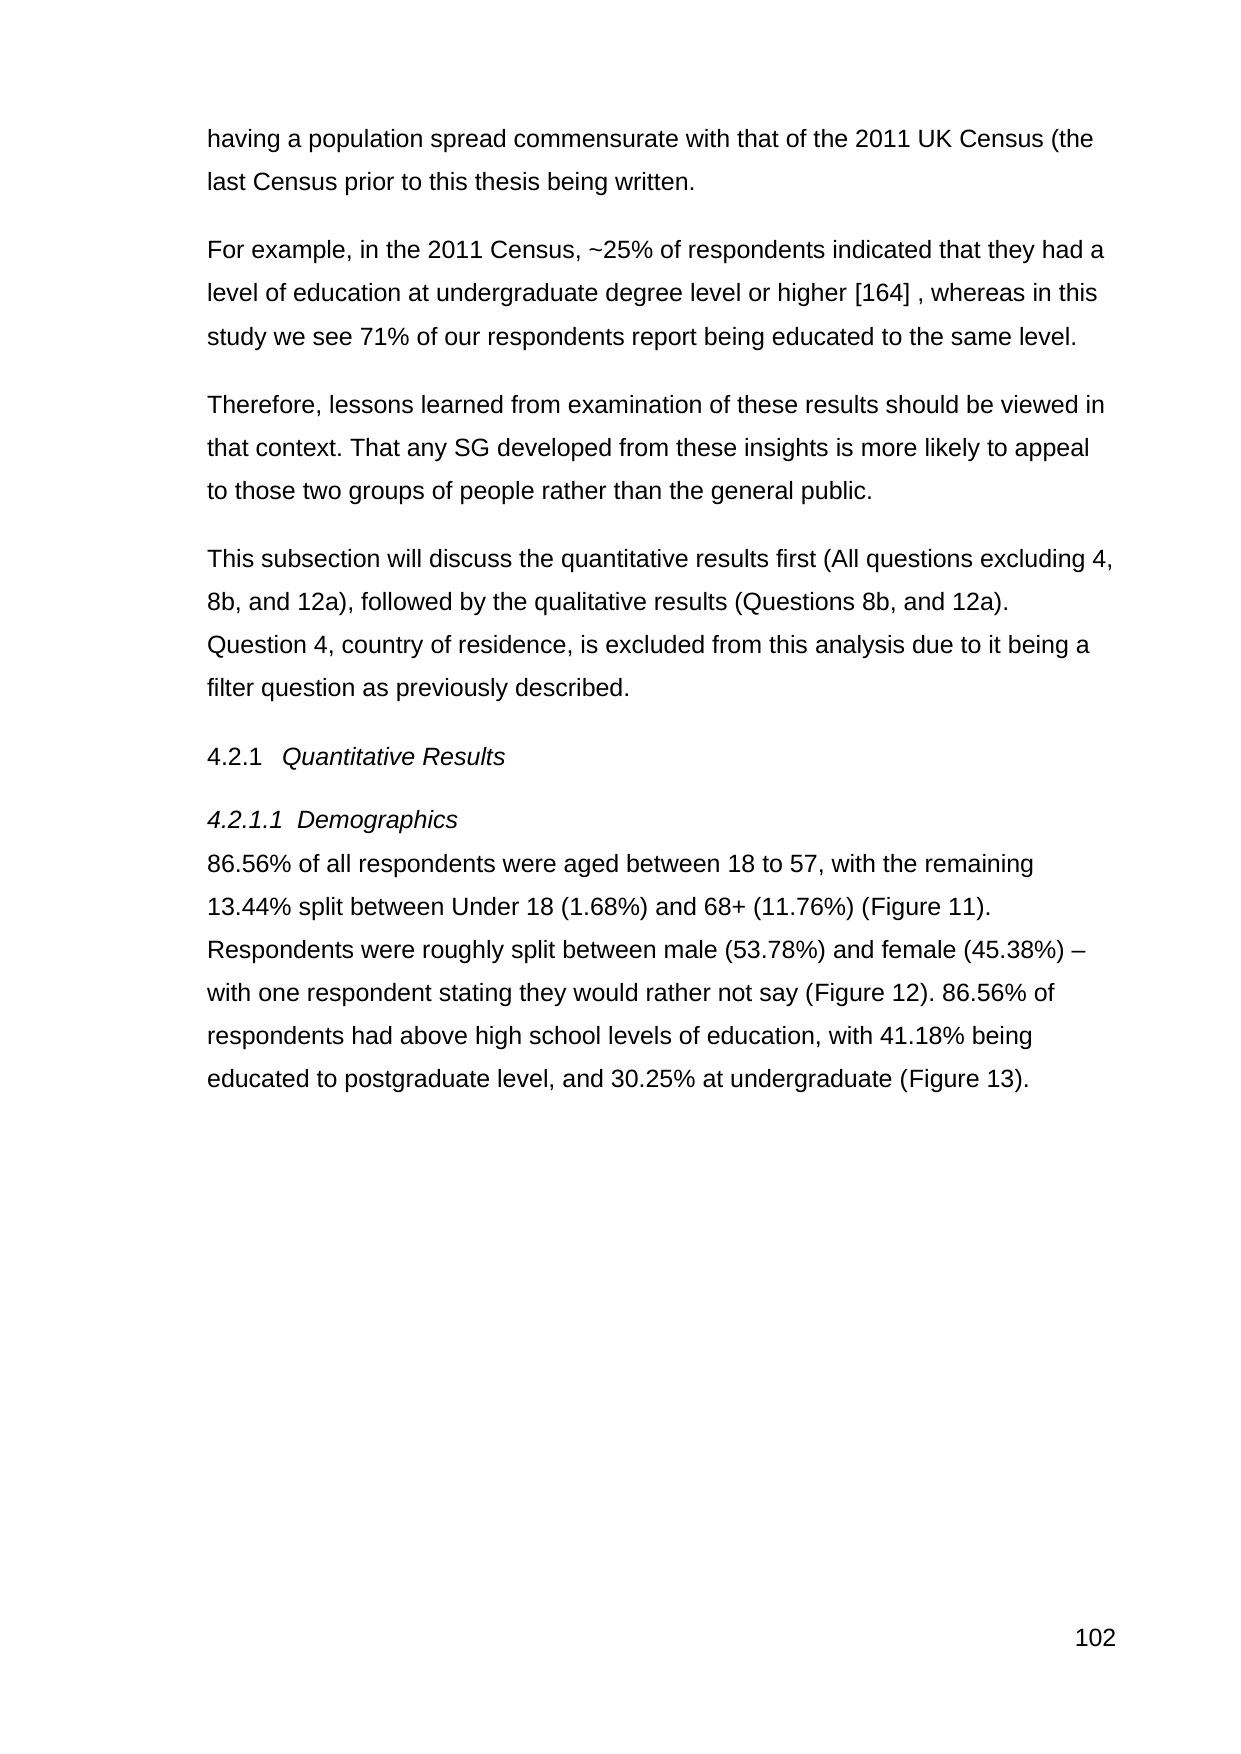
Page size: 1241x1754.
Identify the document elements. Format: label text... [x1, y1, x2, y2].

subtitle Demographics [207, 806, 1116, 834]
subtitle Quantitative Results [207, 742, 1116, 770]
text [207, 124, 1116, 196]
text This subsection will discuss the quantitative results first (All questions excluding 4, 8b, and 12a), followed by the qualitative results (Questions 8b, and 12a). Question 4, country of residence, is excluded from this analysis due to it being a filter question as previously described. [207, 544, 1116, 702]
text 86.56% of all respondents were aged between 18 to 57, with the remaining 13.44% split between Under 18 (1.68%) and 68+ (11.76%) (Figure 12). Respondents were roughly split between male (53.78%) and female (45.38%) – with one respondent stating they would rather not say (Figure 13). 86.56% of respondents had above high school levels of education, with 41.18% being educated to postgraduate level, and 30.25% at undergraduate (Figure 14). [207, 849, 1116, 1093]
text Therefore, lessons learned from examination of these results should be viewed in that context. That any SG developed from these insights is more likely to appeal to those two groups of people rather than the general public. [207, 390, 1116, 505]
text For example, in the 2011 Census, ~25% of respondents indicated that they had a level of education at undergraduate degree level or higher [164] , whereas in this study we see 71% of our respondents report being educated to the same level. [207, 235, 1116, 350]
